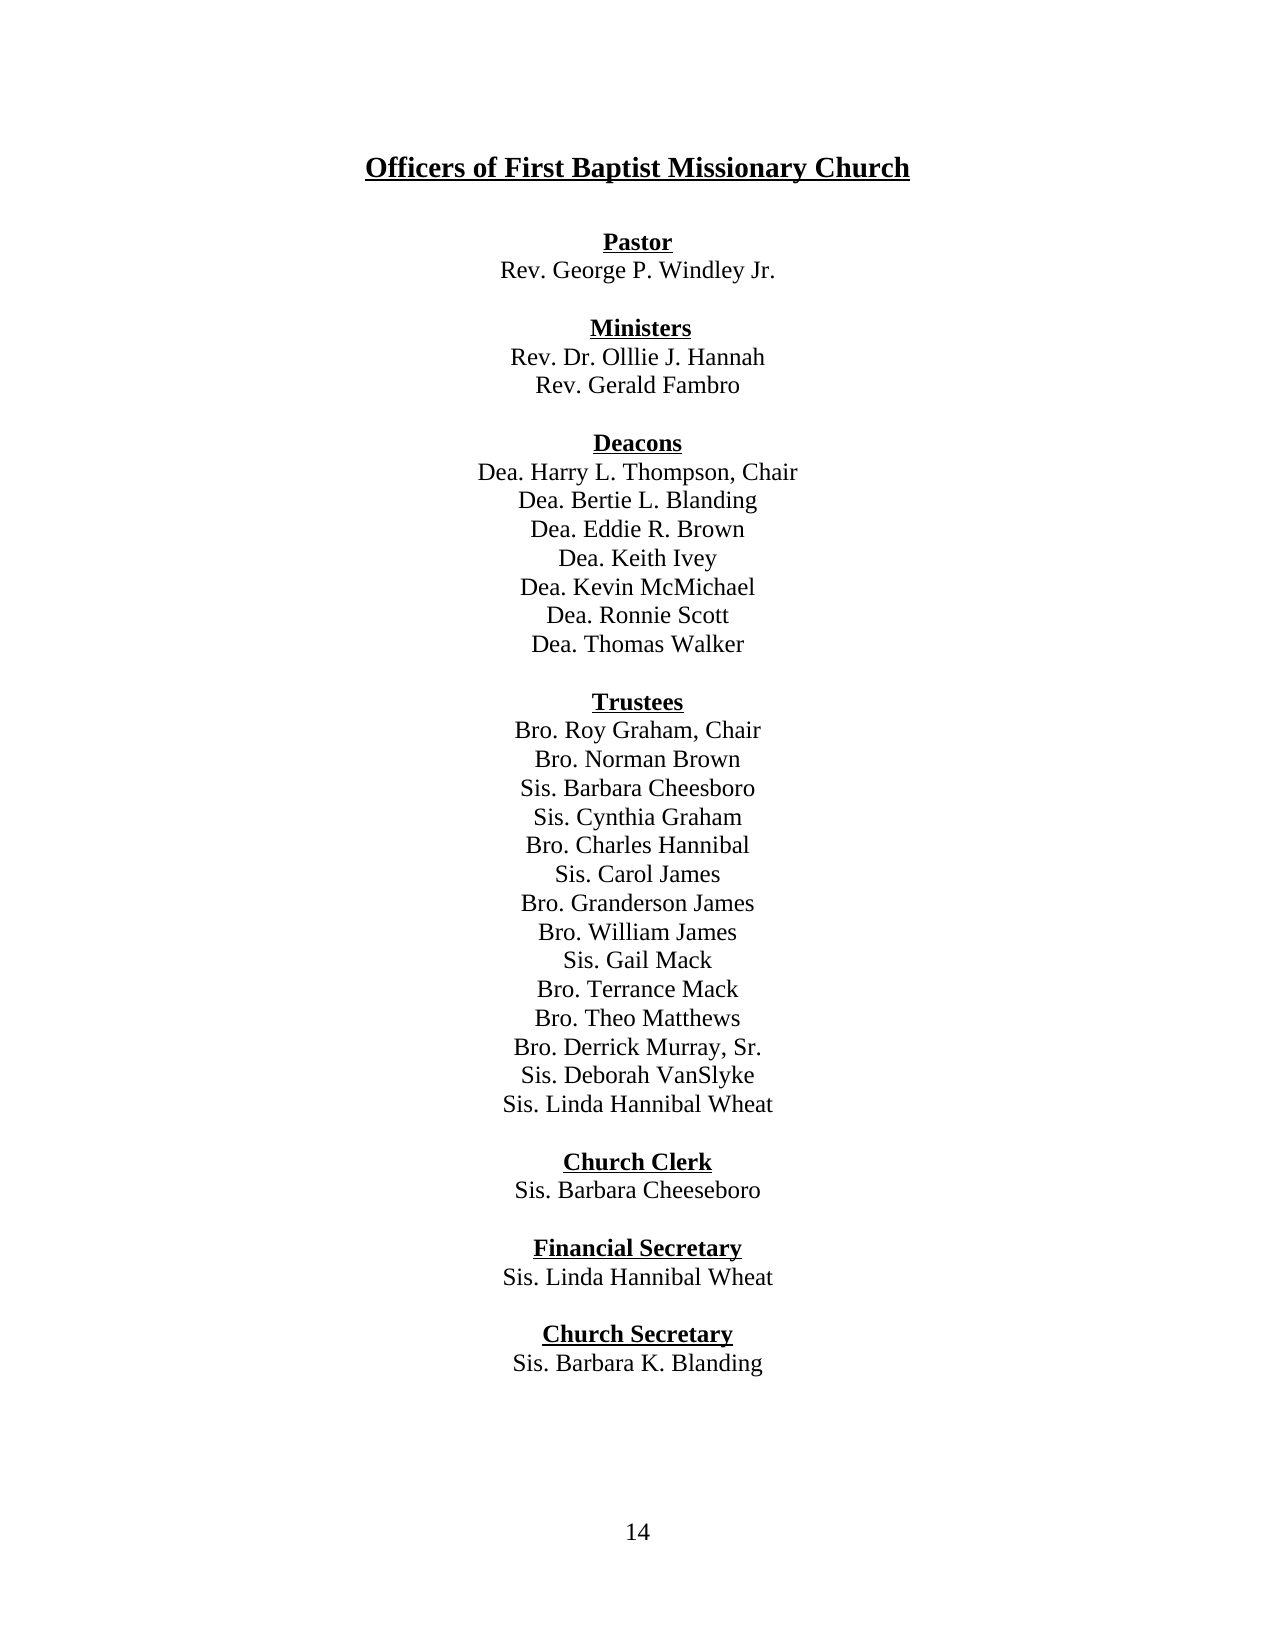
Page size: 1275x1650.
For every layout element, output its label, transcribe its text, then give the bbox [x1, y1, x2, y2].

text Bro. Derrick Murray, Sr. [150, 1032, 1125, 1060]
text Dea. Ronnie Scott [150, 600, 1125, 629]
text Dea. Kevin McMichael [150, 572, 1125, 600]
text Dea. Thomas Walker [150, 629, 1125, 658]
text Bro. Charles Hannibal [150, 830, 1125, 859]
text Dea. Harry L. Thompson, Chair [150, 457, 1125, 485]
text Dea. Keith Ivey [150, 543, 1125, 572]
text Dea. Bertie L. Blanding [150, 485, 1125, 514]
text Dea. Eddie R. Brown [150, 514, 1125, 543]
text Bro. Granderson James [150, 888, 1125, 917]
text Pastor [150, 227, 1125, 255]
text Sis. Carol James [150, 859, 1125, 888]
text Bro. Theo Matthews [150, 1003, 1125, 1032]
text Bro. William James [150, 917, 1125, 945]
text Sis. Barbara K. Blanding [150, 1348, 1125, 1377]
text Sis. Gail Mack [150, 945, 1125, 974]
text Rev. Gerald Fambro [150, 370, 1125, 399]
text Bro. Norman Brown [150, 744, 1125, 773]
text Sis. Barbara Cheesboro [150, 773, 1125, 802]
text Bro. Roy Graham, Chair [150, 715, 1125, 744]
text Sis. Linda Hannibal Wheat [150, 1089, 1125, 1118]
text Sis. Deborah VanSlyke [150, 1060, 1125, 1089]
text Ministers [150, 313, 1125, 342]
text Trustees [150, 687, 1125, 715]
text Sis. Cynthia Graham [150, 802, 1125, 830]
text Deacons [150, 428, 1125, 457]
text Church Clerk [150, 1147, 1125, 1175]
text Sis. Barbara Cheeseboro [150, 1175, 1125, 1204]
text Officers of First Baptist Missionary Church [150, 150, 1125, 183]
text Rev. Dr. Olllie J. Hannah [150, 342, 1125, 370]
text Financial Secretary [150, 1233, 1125, 1262]
text Rev. George P. Windley Jr. [150, 255, 1125, 284]
text Church Secretary [150, 1319, 1125, 1348]
text Bro. Terrance Mack [150, 974, 1125, 1003]
text Sis. Linda Hannibal Wheat [150, 1262, 1125, 1290]
